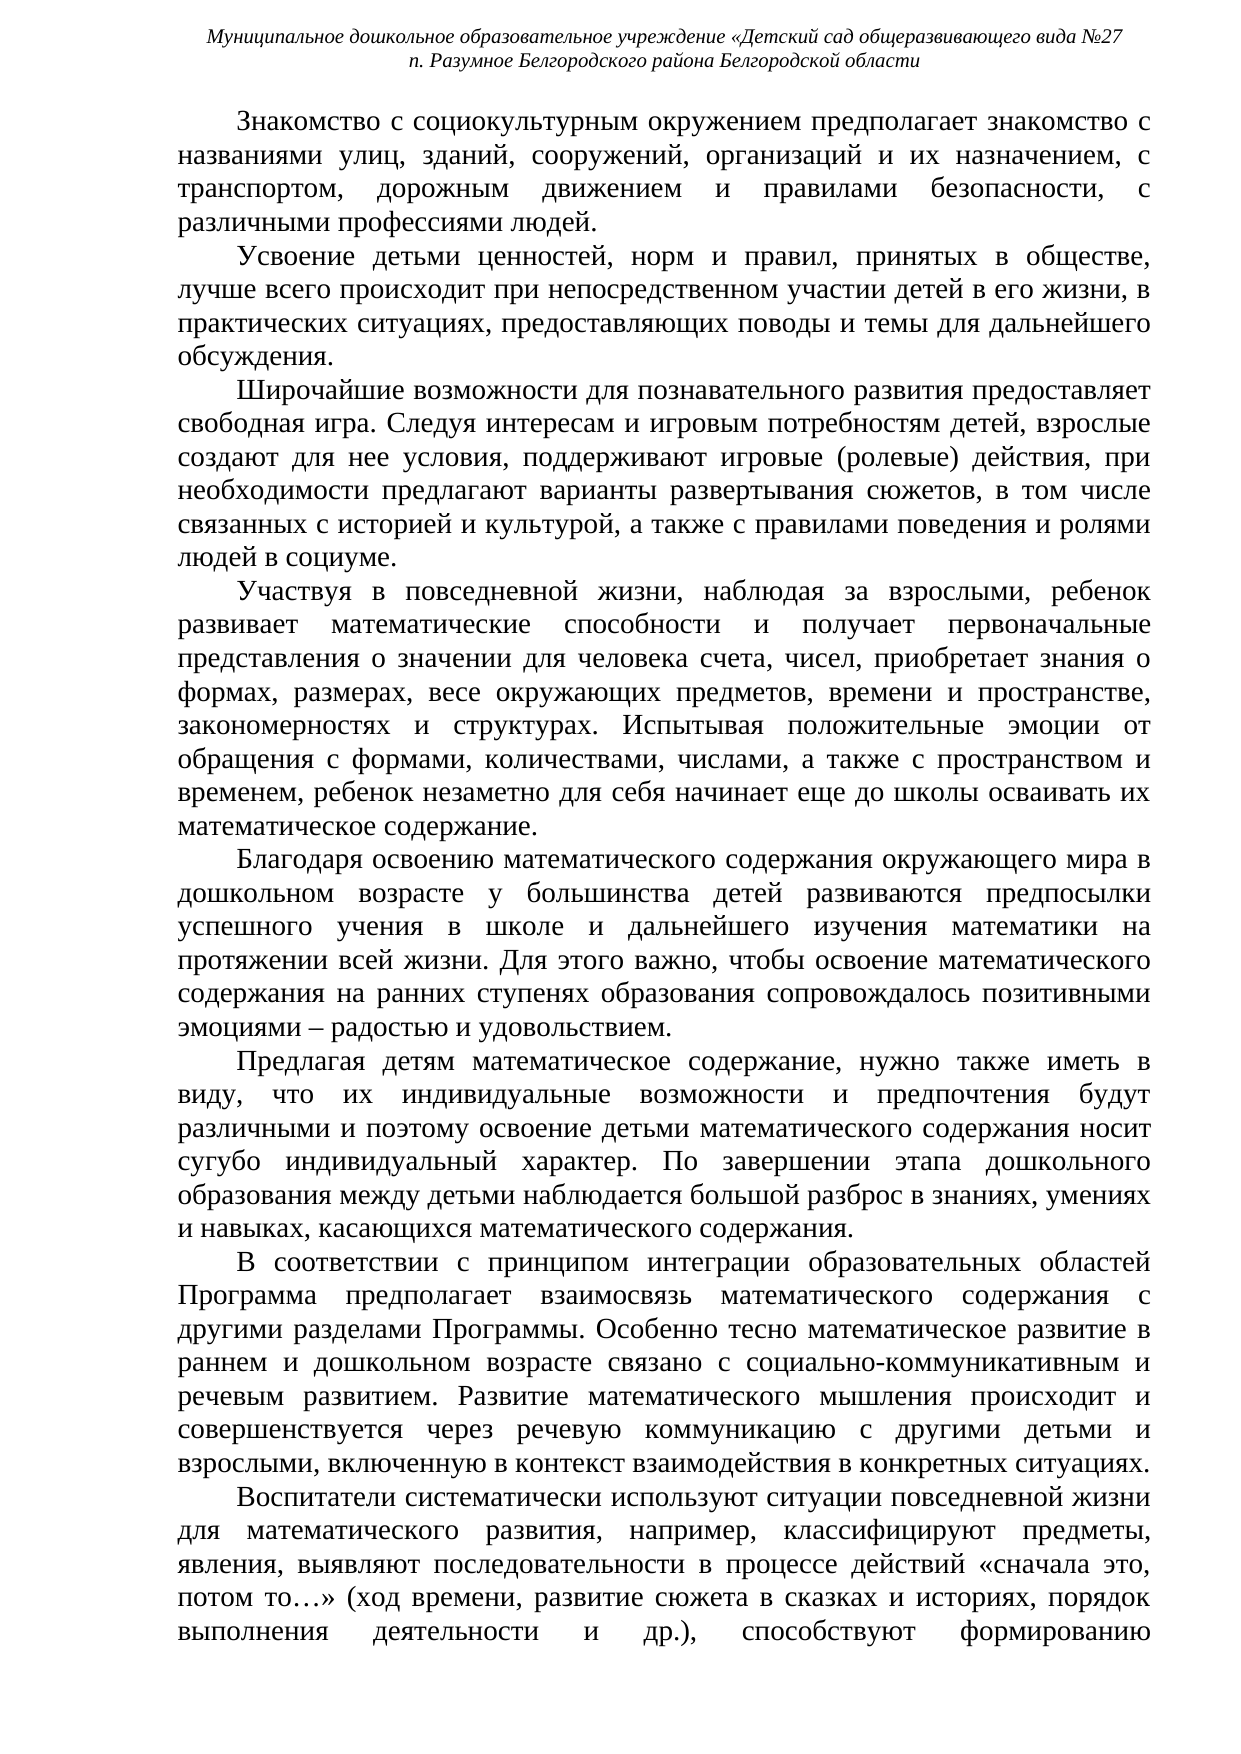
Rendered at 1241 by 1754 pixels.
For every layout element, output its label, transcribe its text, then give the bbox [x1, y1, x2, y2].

text В соответствии с принципом интеграции образовательных областей Программа предполагает взаимосвязь математического содержания с другими разделами Программы. Особенно тесно математическое развитие в раннем и дошкольном возрасте связано с социально-коммуникативным и речевым развитием. Развитие математического мышления происходит и совершенствуется через речевую коммуникацию с другими детьми и взрослыми, включенную в контекст взаимодействия в конкретных ситуациях. [177, 1244, 1152, 1479]
text Благодаря освоению математического содержания окружающего мира в дошкольном возрасте у большинства детей развиваются предпосылки успешного учения в школе и дальнейшего изучения математики на протяжении всей жизни. Для этого важно, чтобы освоение математического содержания на ранних ступенях образования сопровождалось позитивными эмоциями – радостью и удовольствием. [177, 841, 1152, 1043]
text Усвоение детьми ценностей, норм и правил, принятых в обществе, лучше всего происходит при непосредственном участии детей в его жизни, в практических ситуациях, предоставляющих поводы и темы для дальнейшего обсуждения. [177, 238, 1152, 372]
text Широчайшие возможности для познавательного развития предоставляет свободная игра. Следуя интересам и игровым потребностям детей, взрослые создают для нее условия, поддерживают игровые (ролевые) действия, при необходимости предлагают варианты развертывания сюжетов, в том числе связанных с историей и культурой, а также с правилами поведения и ролями людей в социуме. [177, 372, 1152, 573]
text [177, 1479, 1152, 1646]
text Предлагая детям математическое содержание, нужно также иметь в виду, что их индивидуальные возможности и предпочтения будут различными и поэтому освоение детьми математического содержания носит сугубо индивидуальный характер. По завершении этапа дошкольного образования между детьми наблюдается большой разброс в знаниях, умениях и навыках, касающихся математического содержания. [177, 1043, 1152, 1244]
text Знакомство с социокультурным окружением предполагает знакомство с названиями улиц, зданий, сооружений, организаций и их назначением, с транспортом, дорожным движением и правилами безопасности, с различными профессиями людей. [177, 103, 1152, 238]
text Участвуя в повседневной жизни, наблюдая за взрослыми, ребенок развивает математические способности и получает первоначальные представления о значении для человека счета, чисел, приобретает знания о формах, размерах, весе окружающих предметов, времени и пространстве, закономерностях и структурах. Испытывая положительные эмоции от обращения с формами, количествами, числами, а также с пространством и временем, ребенок незаметно для себя начинает еще до школы осваивать их математическое содержание. [177, 573, 1152, 841]
